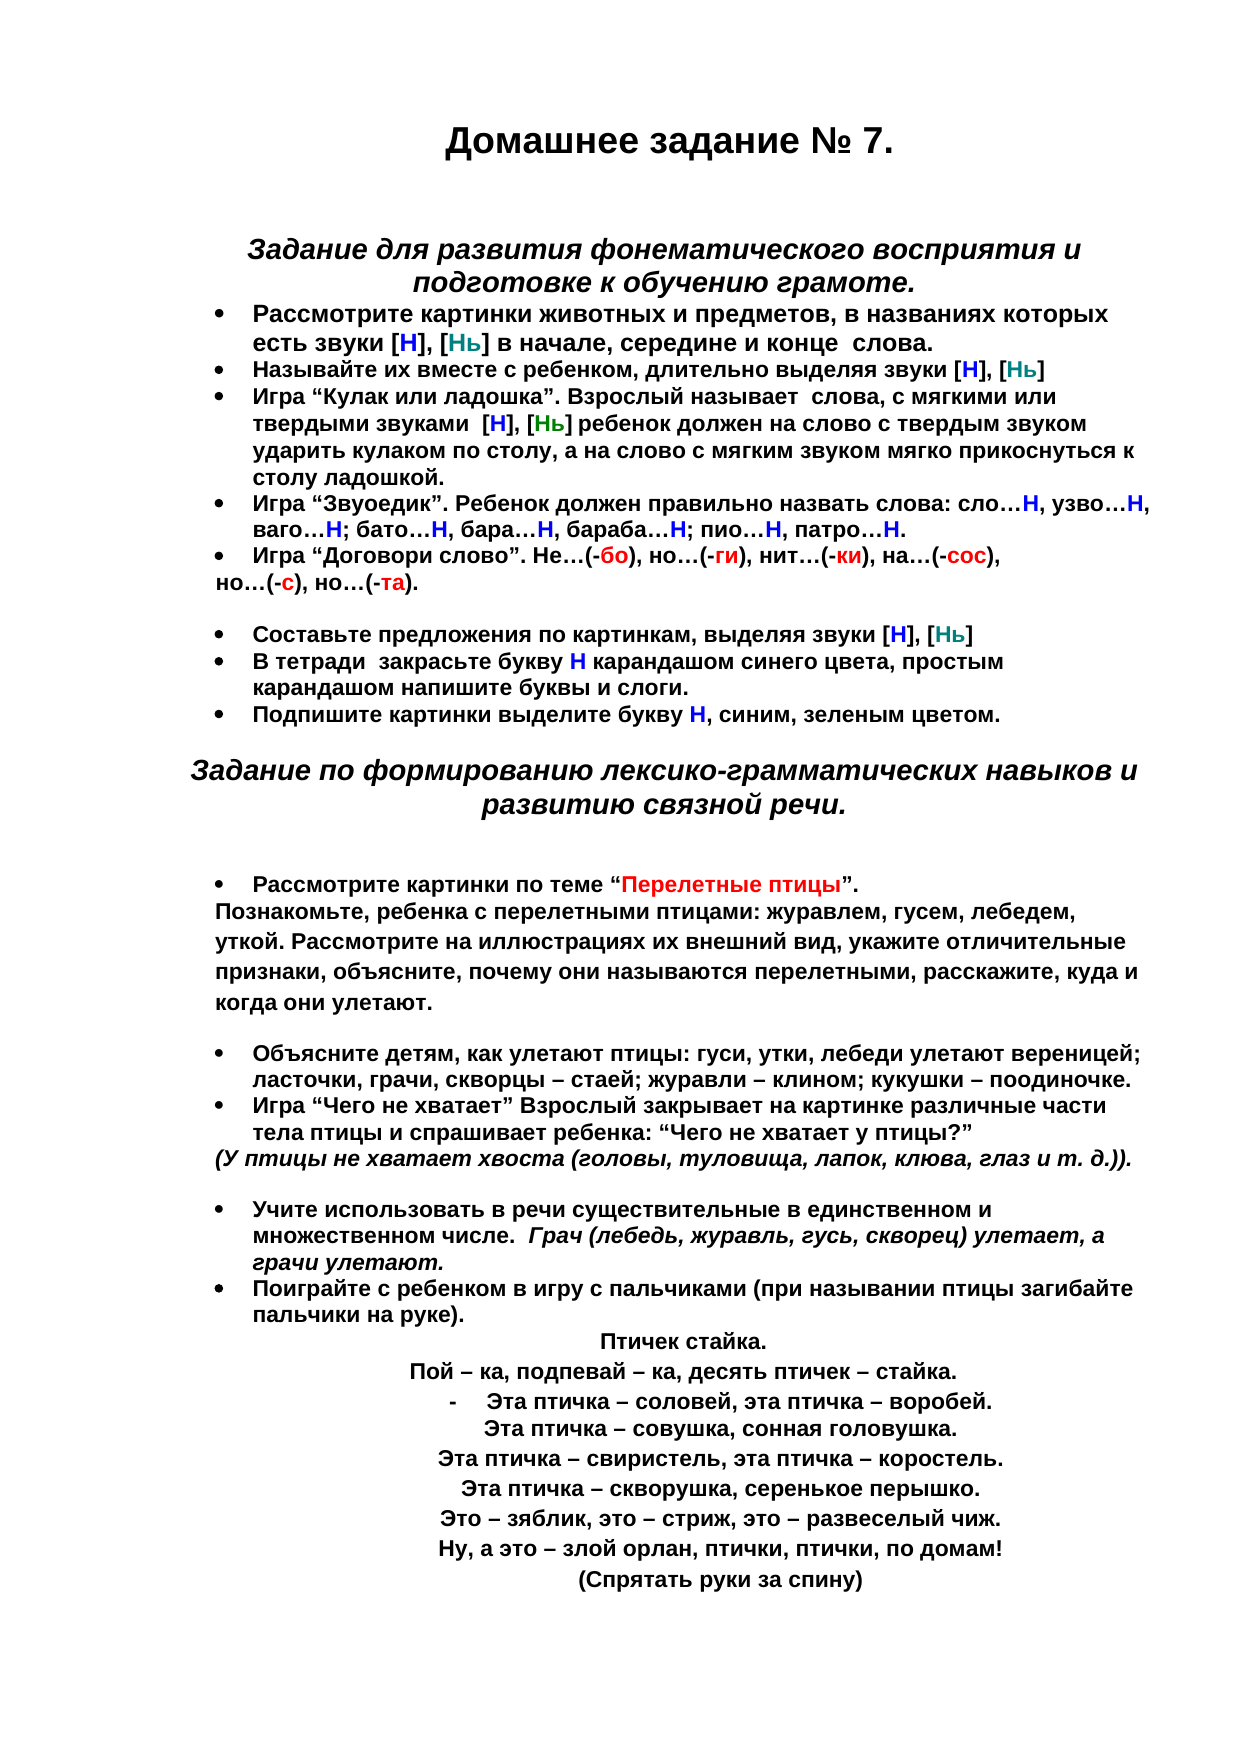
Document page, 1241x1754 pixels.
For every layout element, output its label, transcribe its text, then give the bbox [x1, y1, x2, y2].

text Эта птичка – скворушка, серенькое перышко. [290, 1475, 1152, 1501]
text Эта птичка – свиристель, эта птичка – коростель. [290, 1445, 1152, 1471]
list Называйте их вместе с ребенком, длительно выделяя звуки [Н], [Нь] [215, 356, 1152, 383]
text (У птицы не хватает хвоста (головы, туловища, лапок, клюва, глаз и т. д.)). [215, 1145, 1152, 1171]
list Игра “Звуоедик”. Ребенок должен правильно назвать слова: сло…Н, узво…Н, ваго…Н; бато…Н, бара…Н, бараба…Н; пио…Н, патро…Н. [215, 490, 1152, 542]
list Игра “Договори слово”. Не…(-бо), но…(-ги), нит…(-ки), на…(-сос), [215, 542, 1152, 569]
list Составьте предложения по картинкам, выделяя звуки [Н], [Нь] [215, 620, 1152, 648]
text Задание для развития фонематического восприятия и подготовке к обучению грамоте. [177, 232, 1152, 299]
text Пой – ка, подпевай – ка, десять птичек – стайка. [215, 1358, 1152, 1384]
list В тетради закрасьте букву Н карандашом синего цвета, простым карандашом напишите буквы и слоги. [215, 648, 1152, 701]
text Птичек стайка. [215, 1328, 1152, 1354]
list Рассмотрите картинки по теме “Перелетные птицы”. [215, 871, 1152, 898]
list Игра “Чего не хватает” Взрослый закрывает на картинке различные части тела птицы и спрашивает ребенка: “Чего не хватает у птицы?” [215, 1092, 1152, 1145]
text Ну, а это – злой орлан, птички, птички, по домам! [290, 1535, 1152, 1562]
list Учите использовать в речи существительные в единственном и множественном числе. Грач (лебедь, журавль, гусь, скворец) улетает, а грачи улетают. [215, 1196, 1152, 1275]
text (Спрятать руки за спину) [290, 1566, 1152, 1592]
list Поиграйте с ребенком в игру с пальчиками (при назывании птицы загибайте пальчики на руке). [215, 1275, 1152, 1328]
text Это – зяблик, это – стриж, это – развеселый чиж. [290, 1505, 1152, 1531]
text Эта птичка – совушка, сонная головушка. [290, 1414, 1152, 1441]
list Рассмотрите картинки животных и предметов, в названиях которых есть звуки [Н], [Нь] в начале, середине и конце слова. [215, 299, 1152, 356]
subtitle Задание по формированию лексико-грамматических навыков и развитию связной речи. [177, 753, 1152, 820]
list Объясните детям, как улетают птицы: гуси, утки, лебеди улетают вереницей; ласточки, грачи, скворцы – стаей; журавли – клином; кукушки – поодиночке. [215, 1039, 1152, 1092]
text но…(-с), но…(-та). [177, 569, 1152, 595]
text Познакомьте, ребенка с перелетными птицами: журавлем, гусем, лебедем, уткой. Рассмотрите на иллюстрациях их внешний вид, укажите отличительные признаки, объясните, почему они называются перелетными, расскажите, куда и когда они улетают. [215, 898, 1152, 1015]
list Эта птичка – соловей, эта птичка – воробей. [290, 1388, 1152, 1414]
list Игра “Кулак или ладошка”. Взрослый называет слова, с мягкими или твердыми звуками [Н], [Нь] ребенок должен на слово с твердым звуком ударить кулаком по столу, а на слово с мягким звуком мягко прикоснуться к столу ладошкой. [215, 383, 1152, 490]
list Подпишите картинки выделите букву Н, синим, зеленым цветом. [215, 701, 1152, 727]
text Домашнее задание № 7. [177, 118, 1152, 161]
